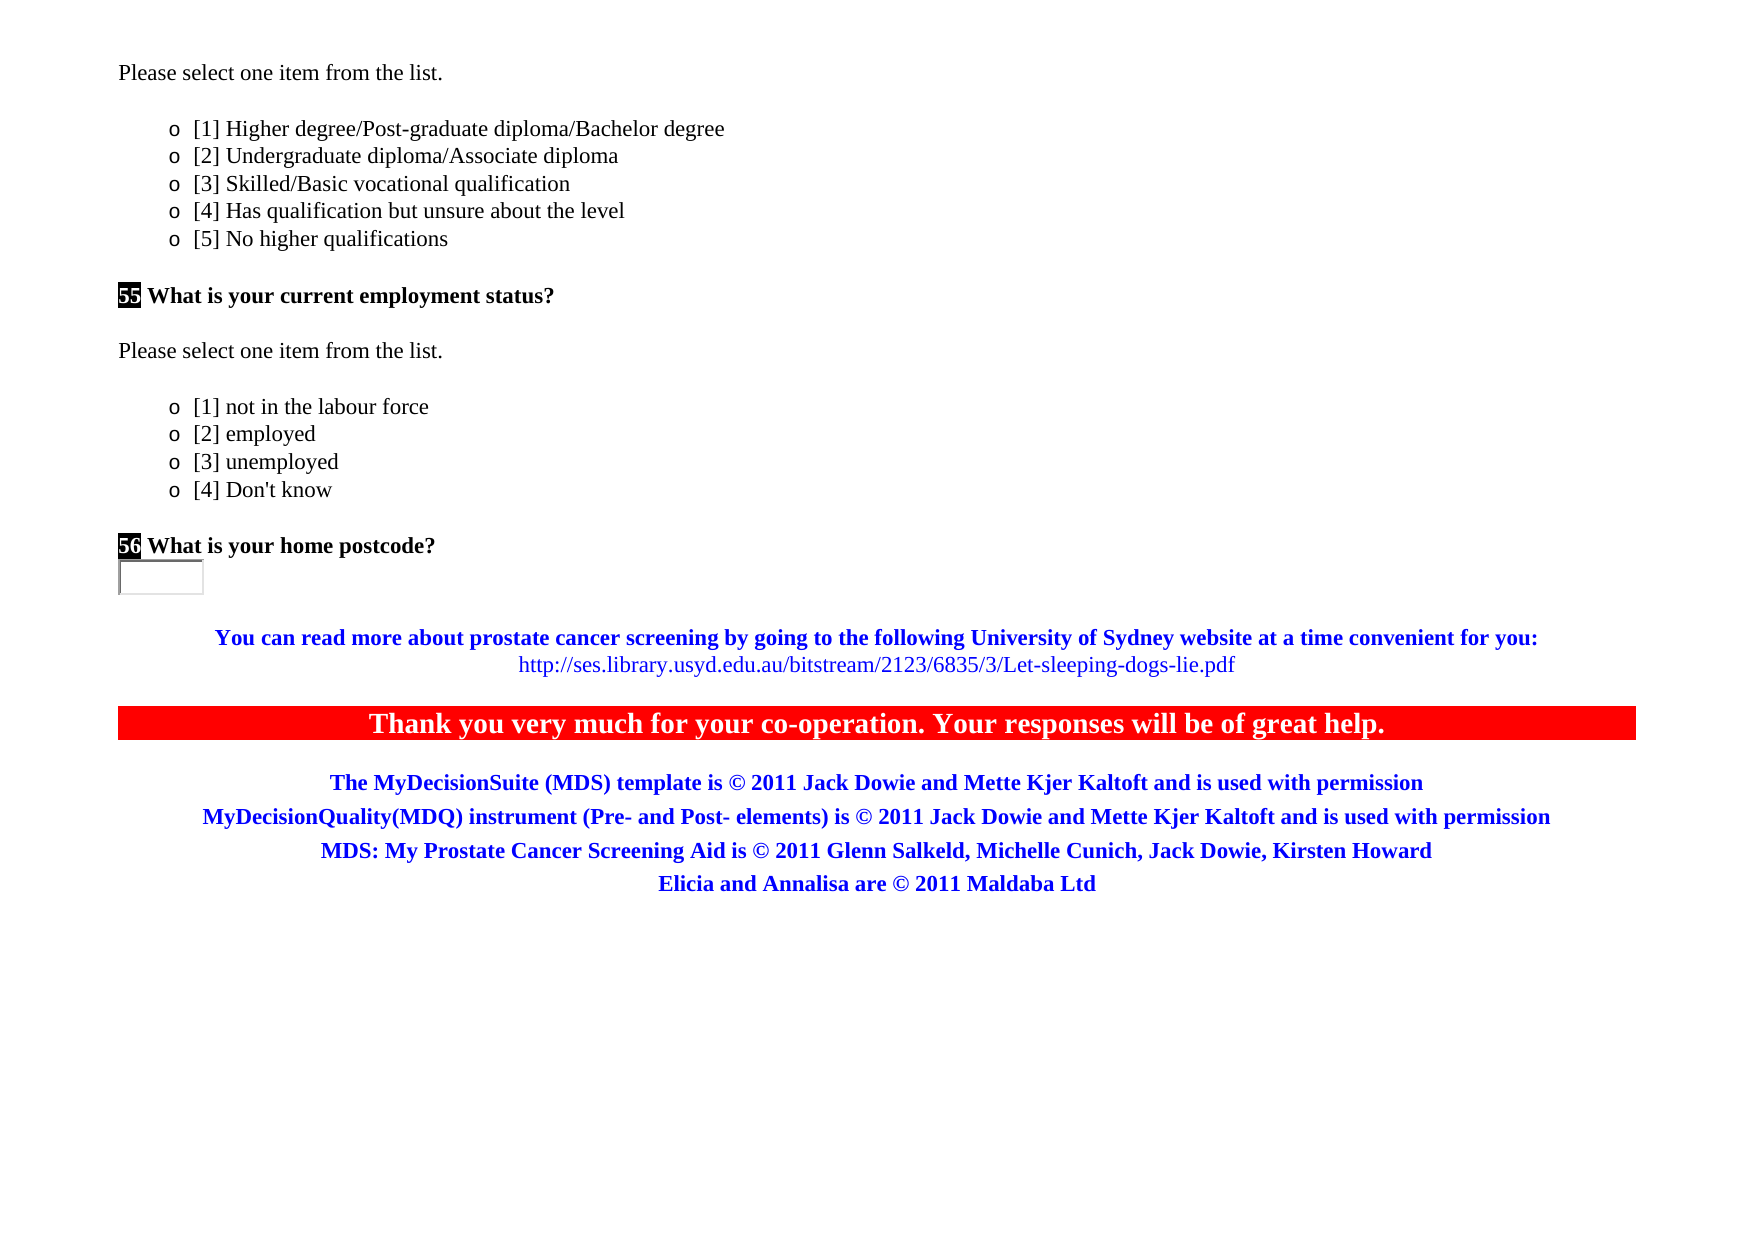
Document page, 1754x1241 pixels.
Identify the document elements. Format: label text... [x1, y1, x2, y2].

list [5] No higher qualifications [168, 225, 1636, 253]
text The MyDecisionSuite (MDS) template is © 2011 Jack Dowie and Mette Kjer Kaltoft and is used with permission [118, 769, 1636, 795]
text Thank you very much for your co-operation. Your responses will be of great help. [118, 706, 1636, 740]
list [3] unemployed [168, 448, 1636, 476]
text MDS: My Prostate Cancer Screening Aid is © 2011 Glenn Salkeld, Michelle Cunich, Jack Dowie, Kirsten Howard [118, 837, 1636, 863]
list [1] not in the labour force [168, 393, 1636, 420]
text Please select one item from the list. [118, 59, 1636, 85]
list [4] Don't know [168, 476, 1636, 503]
list [3] Skilled/Basic vocational qualification [168, 170, 1636, 197]
list [1] Higher degree/Post-graduate diploma/Bachelor degree [168, 114, 1636, 142]
text Please select one item from the list. [118, 337, 1636, 364]
text 56 What is your home postcode? [118, 532, 1636, 559]
list [2] employed [168, 420, 1636, 448]
list [4] Has qualification but unsure about the level [168, 197, 1636, 225]
text 55 What is your current employment status? [141, 282, 1636, 308]
list [2] Undergraduate diploma/Associate diploma [168, 142, 1636, 170]
text MyDecisionQuality(MDQ) instrument (Pre- and Post- elements) is © 2011 Jack Dowie and Mette Kjer Kaltoft and is used with permission [118, 803, 1636, 829]
text You can read more about prostate cancer screening by going to the following University of Sydney website at a time convenient for you: http://ses.library.usyd.edu.au/bitstream/2123/6835/3/Let-sleeping-dogs-lie.pdf [118, 624, 1636, 677]
text Elicia and Annalisa are © 2011 Maldaba Ltd [118, 871, 1636, 897]
